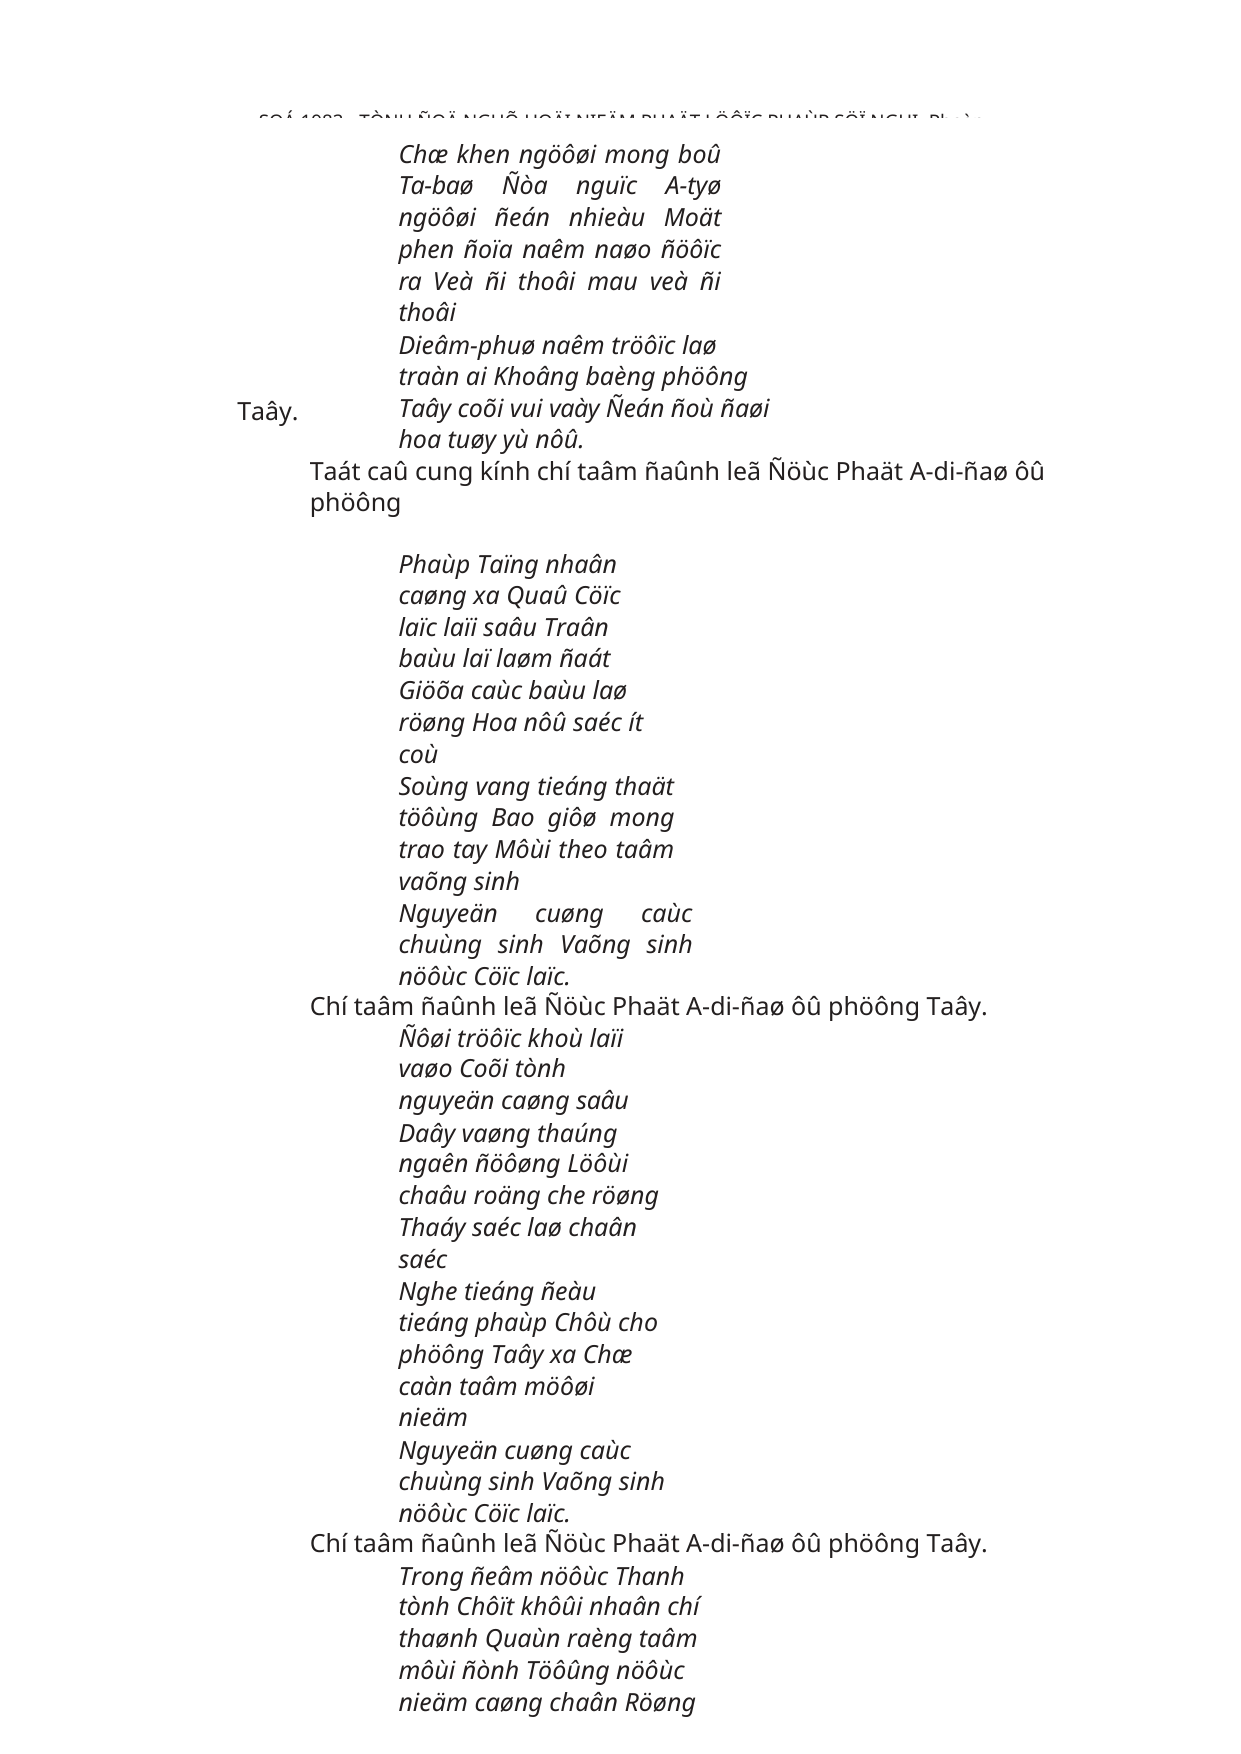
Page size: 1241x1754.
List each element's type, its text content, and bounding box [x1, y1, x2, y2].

text Chí taâm ñaûnh leã Ñöùc Phaät A-di-ñaø ôû phöông Taây. [309, 992, 1065, 1022]
text Taát caû cung kính chí taâm ñaûnh leã Ñöùc Phaät A-di-ñaø ôû phöông [309, 456, 1065, 518]
text Phaùp Taïng nhaân caøng xa Quaû Cöïc laïc laïi saâu Traân baùu laï laøm ñaát Giöõa caùc baùu laø röøng Hoa nôû saéc ít coù [398, 548, 655, 770]
text Chí taâm ñaûnh leã Ñöùc Phaät A-di-ñaø ôû phöông Taây. [309, 1529, 1065, 1558]
text Daây vaøng thaúng ngaên ñöôøng Löôùi chaâu roäng che röøng Thaáy saéc laø chaân saéc [398, 1117, 691, 1275]
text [398, 1559, 714, 1718]
text Nghe tieáng ñeàu tieáng phaùp Chôù cho phöông Taây xa Chæ caàn taâm möôøi nieäm [398, 1275, 670, 1434]
text Nguyeän cuøng caùc chuùng sinh Vaõng sinh nöôùc Cöïc laïc. [398, 1434, 694, 1529]
text Taây. [106, 394, 298, 428]
text Nguyeän cuøng caùc chuùng sinh Vaõng sinh nöôùc Cöïc laïc. [398, 897, 693, 992]
text Soùng vang tieáng thaät töôùng Bao giôø mong trao tay Môùi theo taâm vaõng sinh [398, 770, 674, 897]
text Chæ khen ngöôøi mong boû Ta-baø Ñòa nguïc A-tyø ngöôøi ñeán nhieàu Moät phen ñoïa naêm naøo ñöôïc ra Veà ñi thoâi mau veà ñi thoâi [398, 139, 721, 329]
text Dieâm-phuø naêm tröôïc laø traàn ai Khoâng baèng phöông Taây coõi vui vaày Ñeán ñoù ñaøi hoa tuøy yù nôû. [398, 329, 781, 456]
text Ñôøi tröôïc khoù laïi vaøo Coõi tònh nguyeän caøng saâu [398, 1023, 661, 1117]
